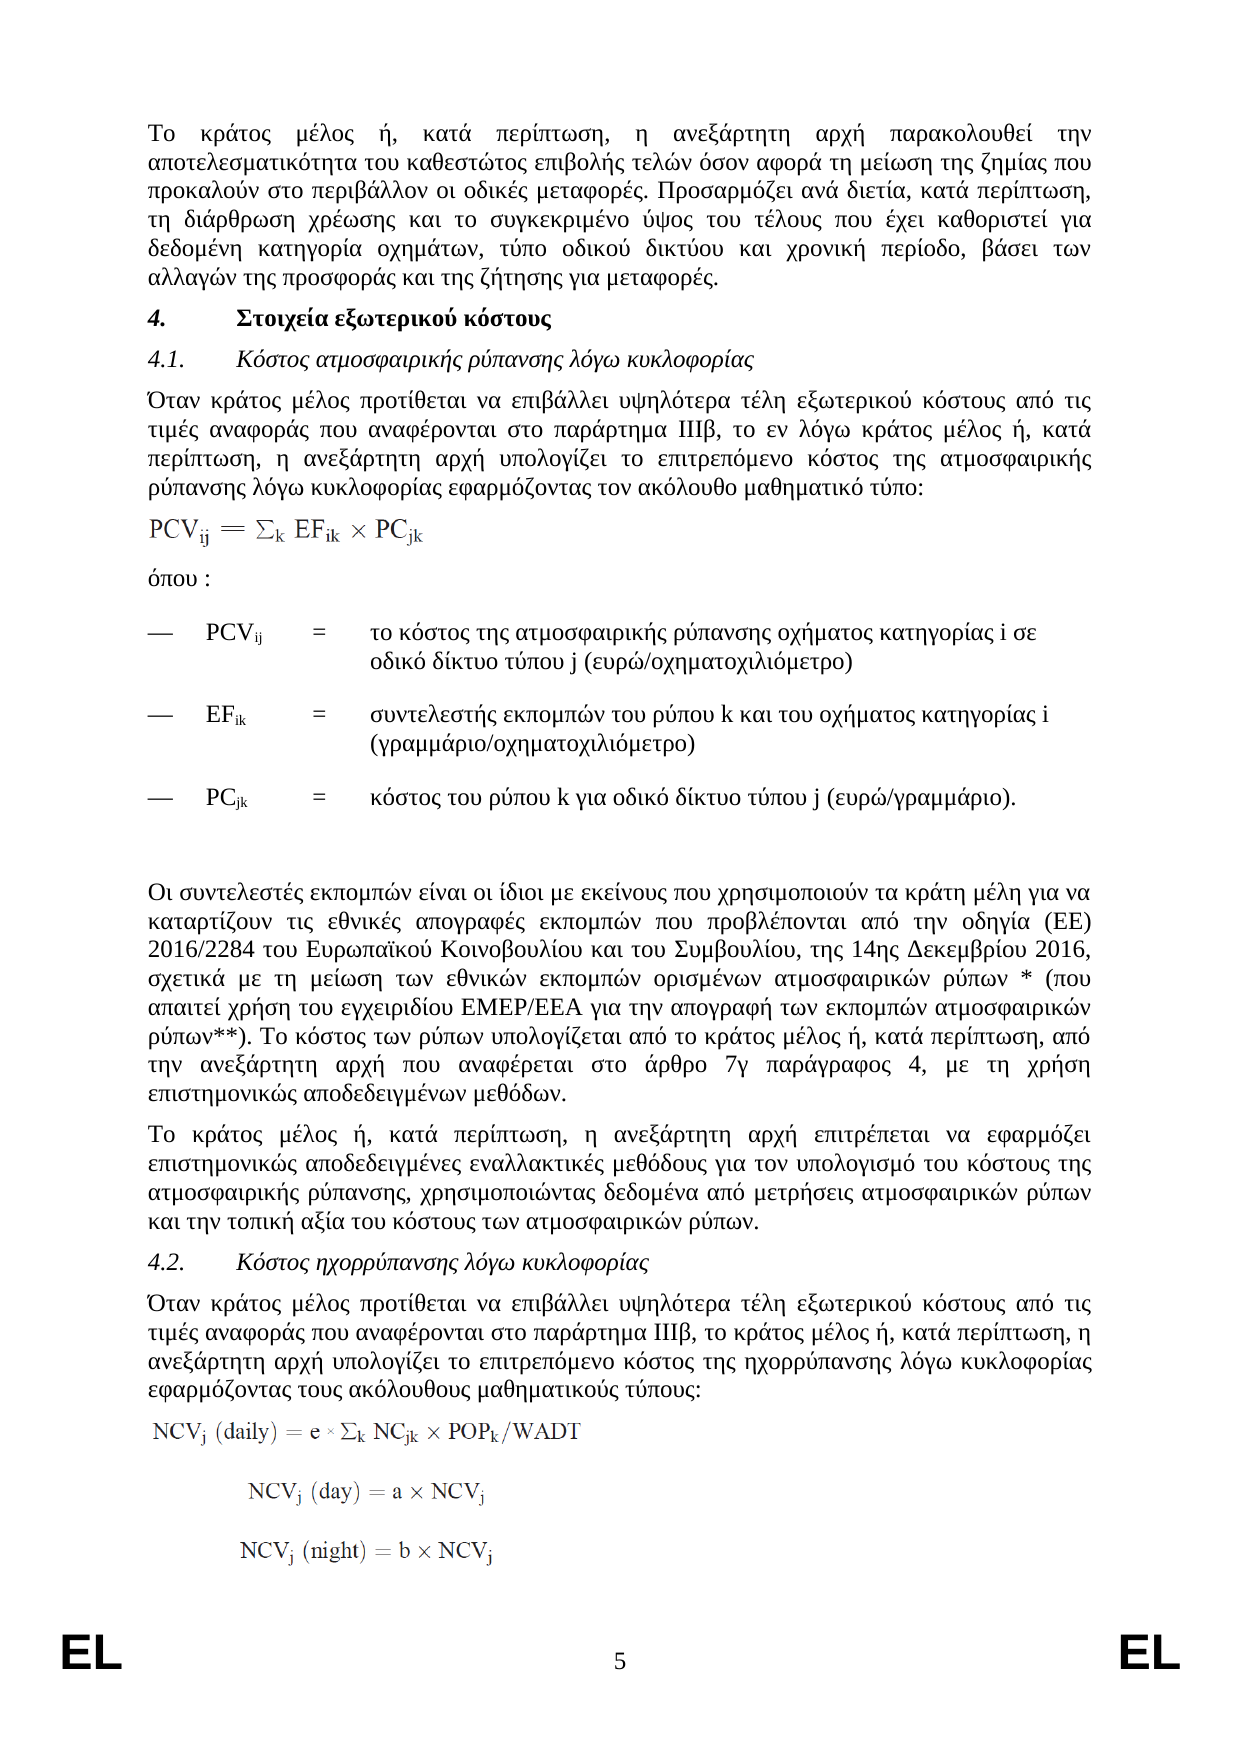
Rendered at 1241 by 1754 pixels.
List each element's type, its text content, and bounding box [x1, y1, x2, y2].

text Το κράτος μέλος ή, κατά περίπτωση, η ανεξάρτητη αρχή παρακολουθεί την αποτελεσματικότητα του καθεστώτος επιβολής τελών όσον αφορά τη μείωση της ζημίας που προκαλούν στο περιβάλλον οι οδικές μεταφορές. Προσαρμόζει ανά διετία, κατά περίπτωση, τη διάρθρωση χρέωσης και το συγκεκριμένο ύψος του τέλους που έχει καθοριστεί για δεδομένη κατηγορία οχημάτων, τύπο οδικού δικτύου και χρονική περίοδο, βάσει των αλλαγών της προσφοράς και της ζήτησης για μεταφορές. [148, 118, 1093, 291]
table_header — [136, 605, 194, 687]
table_cell συντελεστής εκπομπών του ρύπου k και του οχήματος κατηγορίας i (γραμμάριο/οχηματοχιλιόμετρο) [359, 687, 1104, 769]
table_header PCVij [194, 605, 301, 687]
table_cell = [301, 687, 359, 769]
picture [147, 1415, 587, 1574]
text Οι συντελεστές εκπομπών είναι οι ίδιοι με εκείνους που χρησιμοποιούν τα κράτη μέλη για να καταρτίζουν τις εθνικές απογραφές εκπομπών που προβλέπονται από την οδηγία (ΕΕ) 2016/2284 του Ευρωπαϊκού Κοινοβουλίου και του Συμβουλίου, της 14ης Δεκεμβρίου 2016, σχετικά με τη μείωση των εθνικών εκπομπών ορισμένων ατμοσφαιρικών ρύπων * (που απαιτεί χρήση του εγχειριδίου EMEP/EEA για την απογραφή των εκπομπών ατμοσφαιρικών ρύπων**). Το κόστος των ρύπων υπολογίζεται από το κράτος μέλος ή, κατά περίπτωση, από την ανεξάρτητη αρχή που αναφέρεται στο άρθρο 7γ παράγραφος 4, με τη χρήση επιστημονικώς αποδεδειγμένων μεθόδων. [148, 877, 1093, 1107]
subtitle 4.1. Κόστος ατμοσφαιρικής ρύπανσης λόγω κυκλοφορίας [148, 344, 1093, 373]
table_header = [301, 605, 359, 687]
table_cell EFik [194, 687, 301, 769]
subtitle 4. Στοιχεία εξωτερικού κόστους [148, 303, 1093, 332]
subtitle 4.2. Κόστος ηχορρύπανσης λόγω κυκλοφορίας [148, 1247, 1093, 1276]
text Όταν κράτος μέλος προτίθεται να επιβάλλει υψηλότερα τέλη εξωτερικού κόστους από τις τιμές αναφοράς που αναφέρονται στο παράρτημα IIIβ, το εν λόγω κράτος μέλος ή, κατά περίπτωση, η ανεξάρτητη αρχή υπολογίζει το επιτρεπόμενο κόστος της ατμοσφαιρικής ρύπανσης λόγω κυκλοφορίας εφαρμόζοντας τον ακόλουθο μαθηματικό τύπο: [148, 386, 1093, 501]
picture [147, 513, 429, 551]
text όπου : [148, 563, 1093, 592]
table_cell κόστος του ρύπου k για οδικό δίκτυο τύπου j (ευρώ/γραμμάριο). [359, 770, 1104, 823]
table_header το κόστος της ατμοσφαιρικής ρύπανσης οχήματος κατηγορίας i σε οδικό δίκτυο τύπου j (ευρώ/οχηματοχιλιόμετρο) [359, 605, 1104, 687]
text Όταν κράτος μέλος προτίθεται να επιβάλλει υψηλότερα τέλη εξωτερικού κόστους από τις τιμές αναφοράς που αναφέρονται στο παράρτημα IIIβ, το κράτος μέλος ή, κατά περίπτωση, η ανεξάρτητη αρχή υπολογίζει το επιτρεπόμενο κόστος της ηχορρύπανσης λόγω κυκλοφορίας εφαρμόζοντας τους ακόλουθους μαθηματικούς τύπους: [148, 1288, 1093, 1403]
table_cell = [301, 770, 359, 823]
table_cell — [136, 770, 194, 823]
table_cell — [136, 687, 194, 769]
text Το κράτος μέλος ή, κατά περίπτωση, η ανεξάρτητη αρχή επιτρέπεται να εφαρμόζει επιστημονικώς αποδεδειγμένες εναλλακτικές μεθόδους για τον υπολογισμό του κόστους της ατμοσφαιρικής ρύπανσης, χρησιμοποιώντας δεδομένα από μετρήσεις ατμοσφαιρικών ρύπων και την τοπική αξία του κόστους των ατμοσφαιρικών ρύπων. [148, 1119, 1093, 1234]
table_cell PCjk [194, 770, 301, 823]
